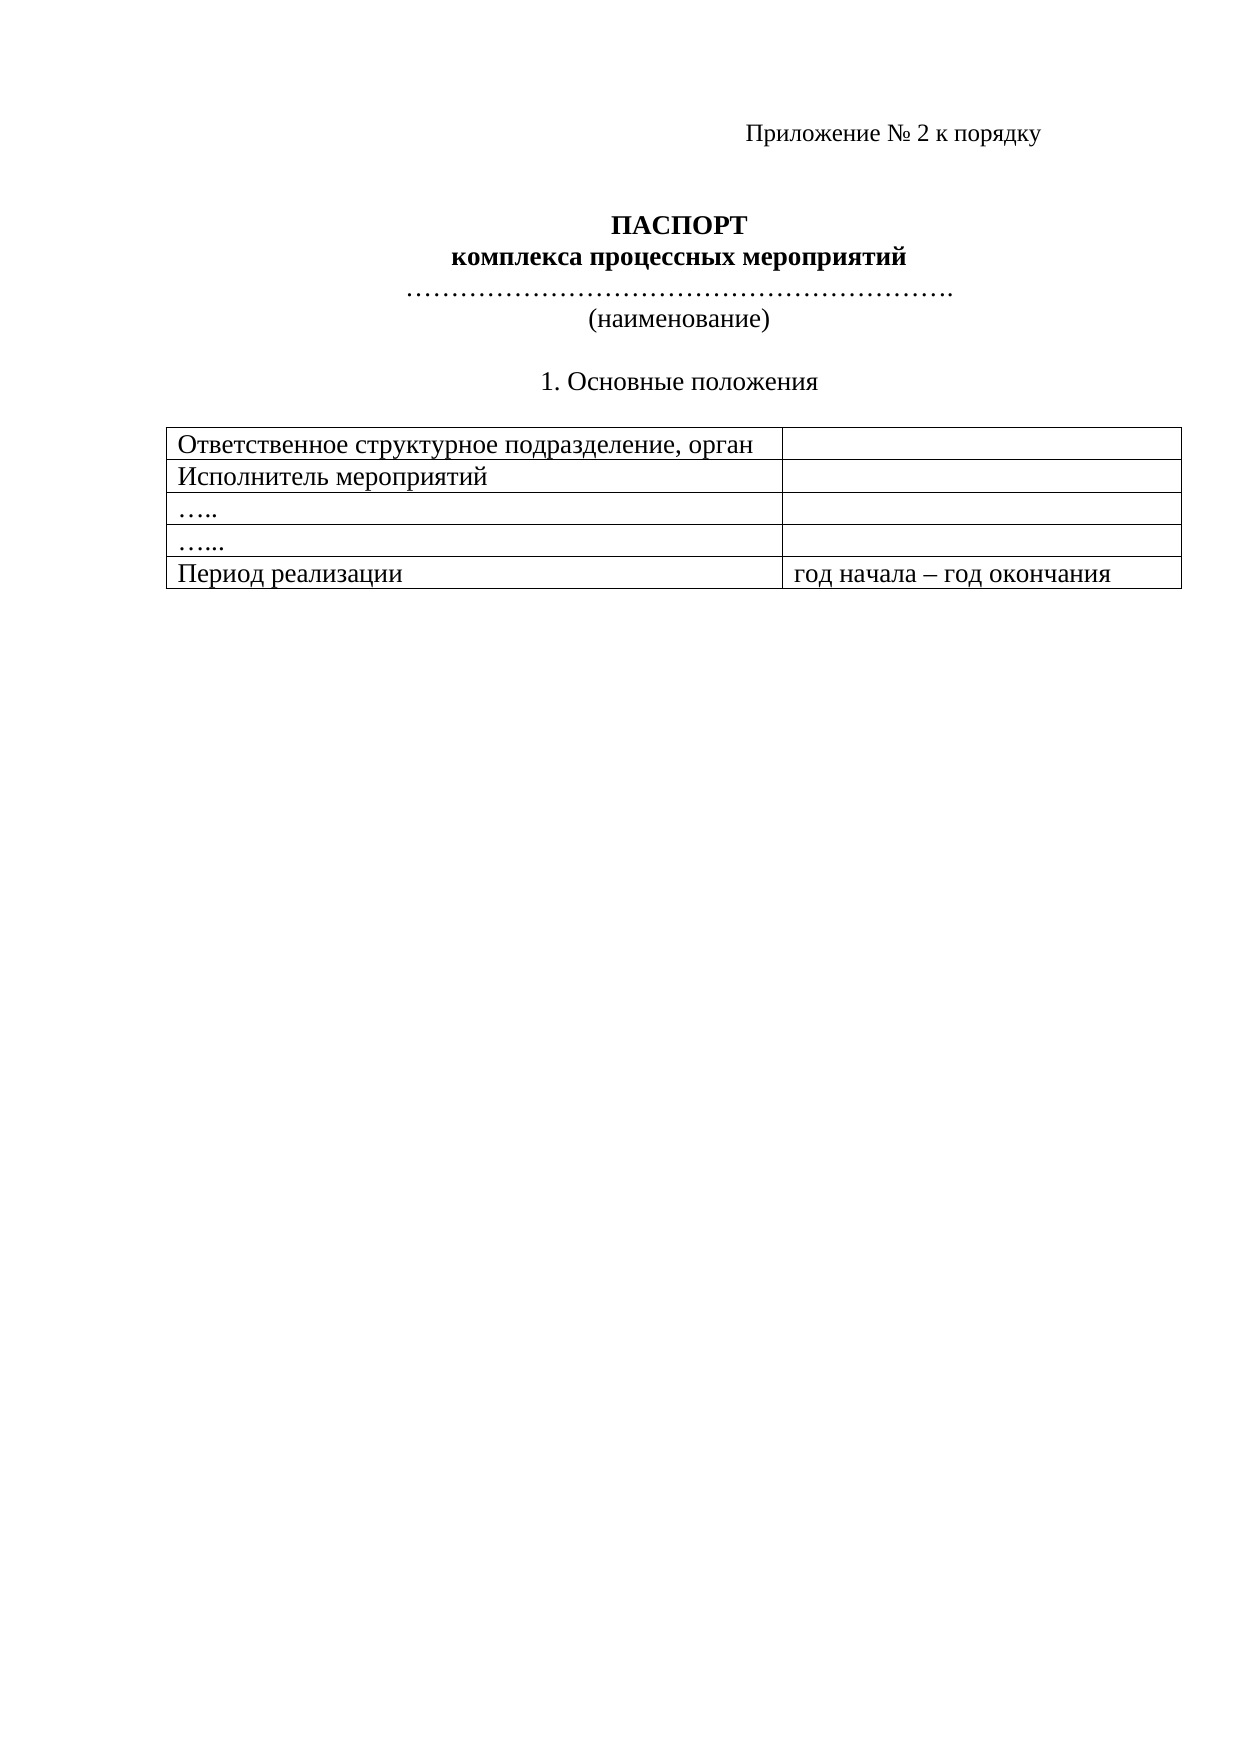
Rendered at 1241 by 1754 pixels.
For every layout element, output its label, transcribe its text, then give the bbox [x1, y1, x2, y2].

text ПАСПОРТ [177, 209, 1181, 240]
text Приложение № 2 к порядку [177, 118, 1181, 147]
table_cell Период реализации [167, 557, 782, 588]
text комплекса процессных мероприятий [177, 240, 1181, 271]
table_cell ….. [167, 493, 782, 524]
table_cell Исполнитель мероприятий [167, 460, 782, 492]
table_cell [783, 525, 1181, 556]
table_header [783, 428, 1181, 459]
text ……………………………………………………. [177, 271, 1181, 303]
table_cell [783, 460, 1181, 492]
table_cell год начала – год окончания [783, 557, 1181, 588]
text (наименование) [177, 303, 1181, 334]
table_header Ответственное структурное подразделение, орган [167, 428, 782, 459]
table_cell …... [167, 525, 782, 556]
table_cell [783, 493, 1181, 524]
text 1. Основные положения [177, 365, 1181, 396]
